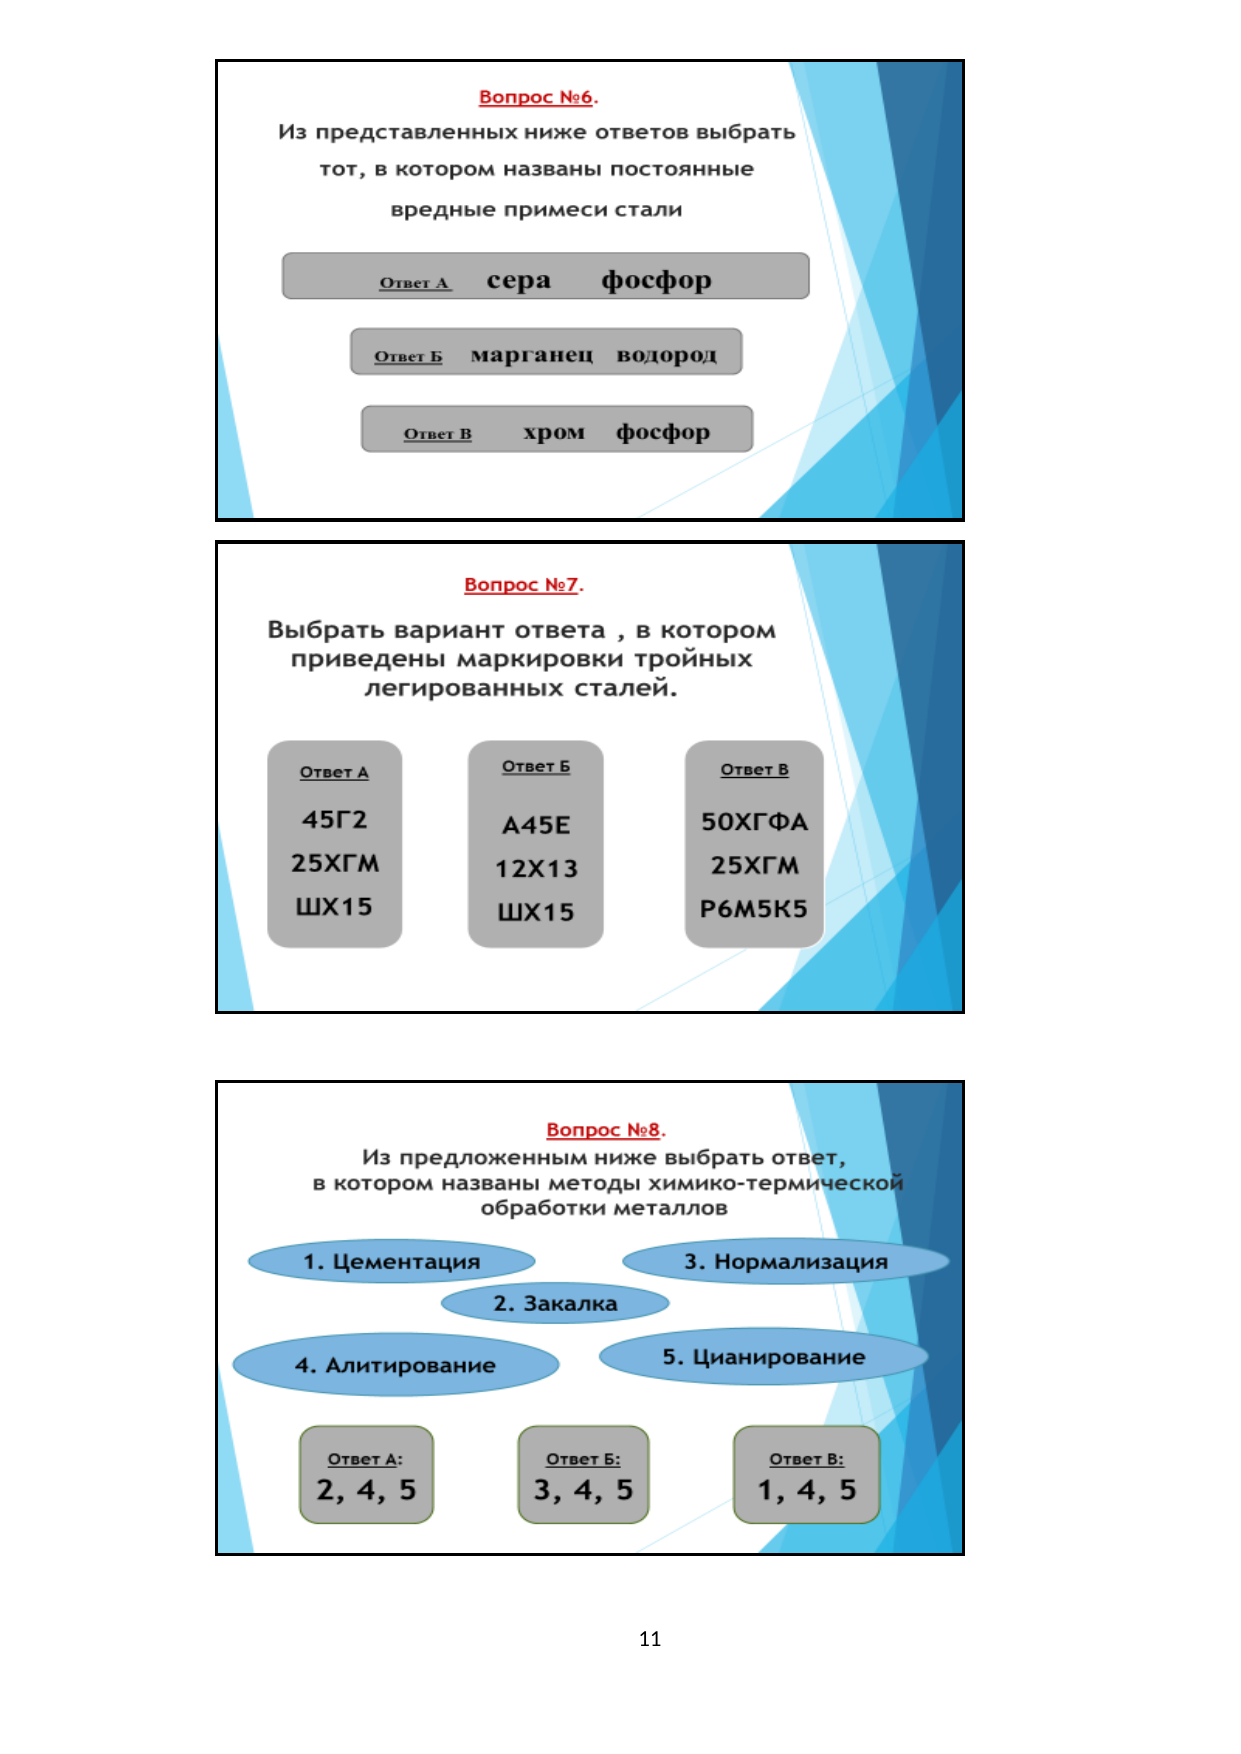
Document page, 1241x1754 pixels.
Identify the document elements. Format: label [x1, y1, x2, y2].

picture [218, 1083, 962, 1553]
picture [218, 62, 962, 518]
picture [218, 544, 962, 1011]
